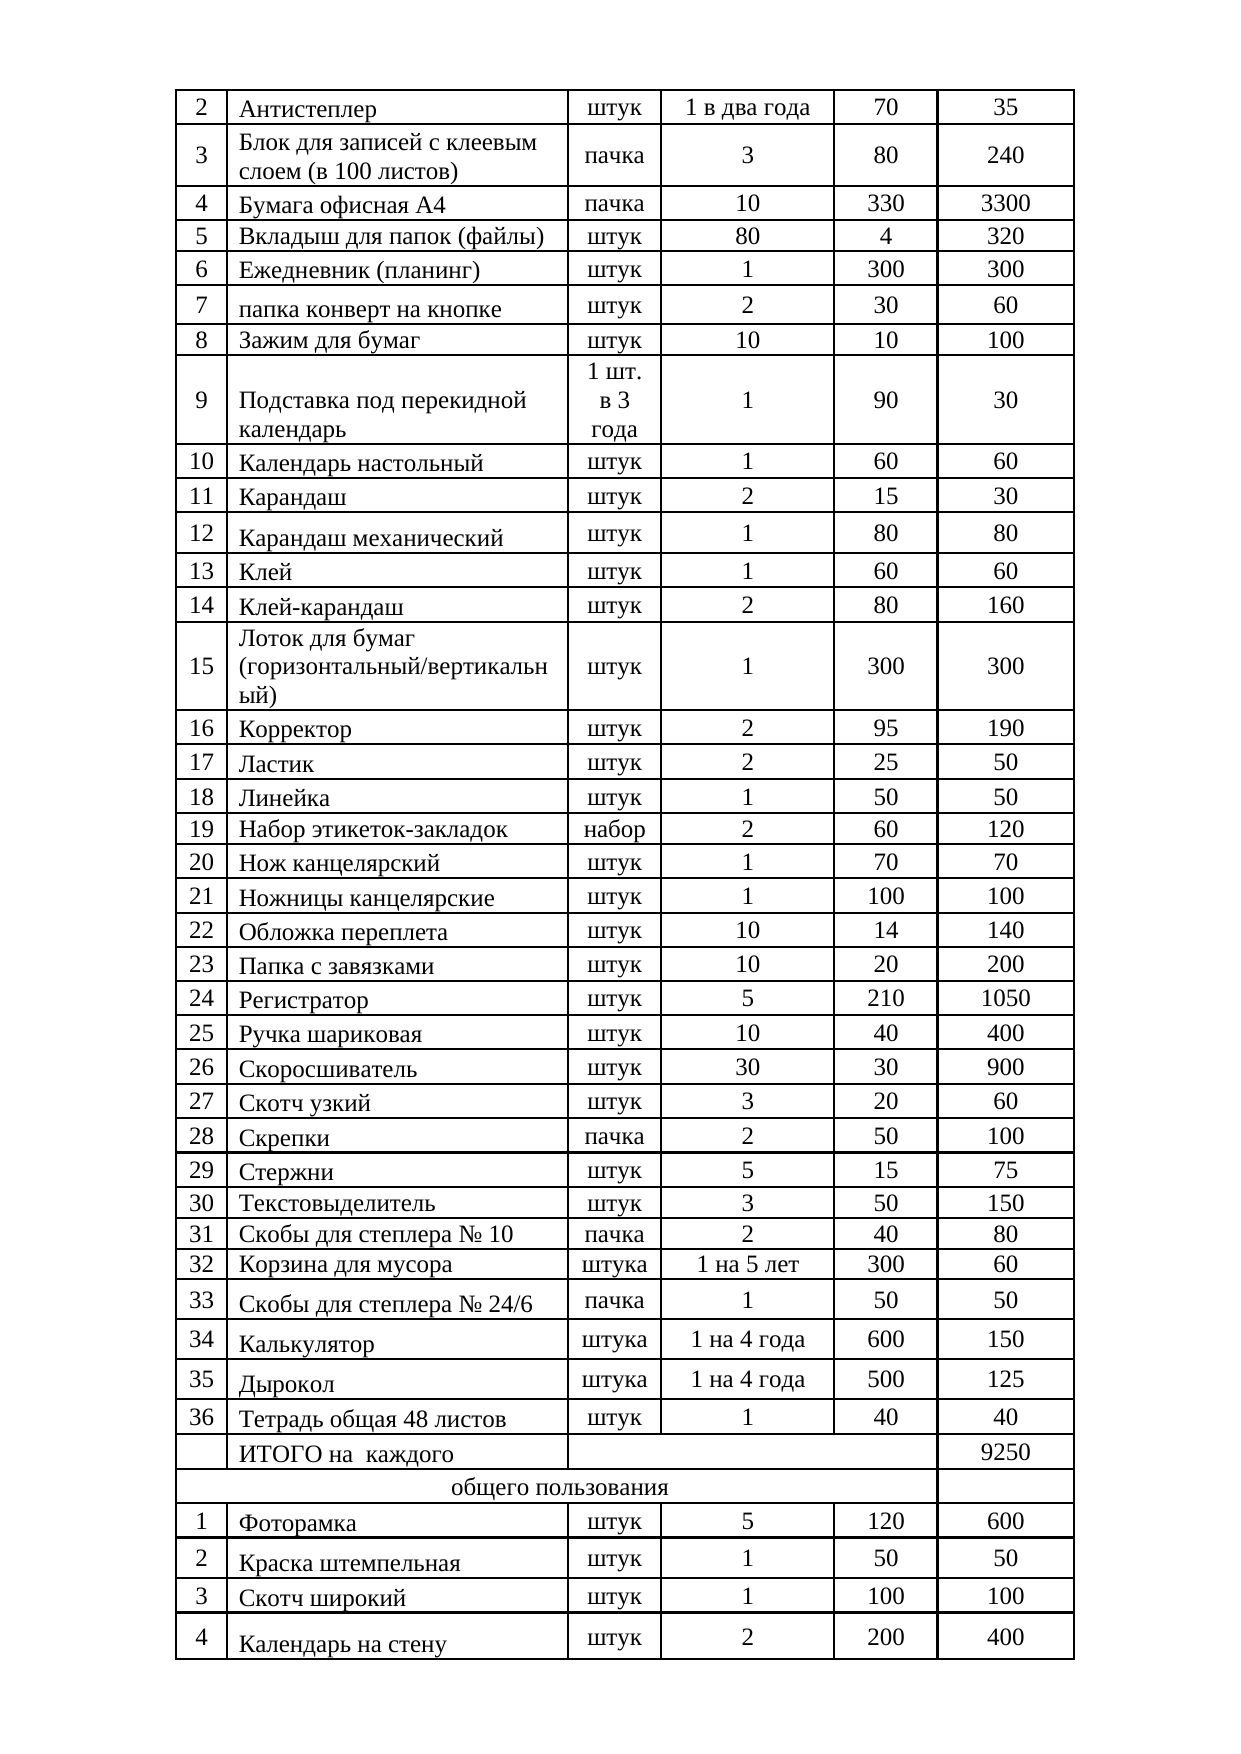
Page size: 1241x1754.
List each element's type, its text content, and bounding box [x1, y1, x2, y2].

table_cell Антистеплер [228, 91, 567, 123]
table_cell Ножницы канцелярские [228, 879, 567, 912]
table_cell штук [569, 982, 660, 1014]
table_cell 160 [939, 588, 1073, 621]
table_cell Лоток для бумаг (горизонтальный/вертикальный) [228, 623, 567, 709]
table_cell 22 [177, 914, 226, 946]
table_cell 6 [177, 252, 226, 284]
table_cell 8 [177, 325, 226, 354]
table_cell 2 [662, 1219, 833, 1247]
table_cell Корзина для мусора [228, 1250, 567, 1278]
table_cell 13 [177, 554, 226, 586]
table_cell 70 [939, 845, 1073, 877]
table_cell штук [569, 1539, 660, 1577]
table_cell 5 [662, 1154, 833, 1186]
table_cell 1 [662, 780, 833, 812]
table_cell 100 [939, 1579, 1073, 1611]
table_cell 50 [939, 780, 1073, 812]
table_cell 9 [177, 356, 226, 442]
table_cell 2 [662, 814, 833, 843]
table_cell 300 [835, 1250, 936, 1278]
table_cell штук [569, 325, 660, 354]
table_cell штук [569, 1504, 660, 1536]
table_cell 14 [177, 588, 226, 621]
table_cell 60 [939, 445, 1073, 477]
table_cell 95 [835, 711, 936, 743]
table_cell Папка с завязками [228, 948, 567, 979]
table_cell 33 [177, 1280, 226, 1318]
table_cell 500 [835, 1360, 936, 1398]
table_cell 32 [177, 1250, 226, 1278]
table_cell 140 [939, 914, 1073, 946]
table_cell 120 [835, 1504, 936, 1536]
table_cell Бумага офисная А4 [228, 187, 567, 219]
table_cell 2 [662, 286, 833, 323]
table_cell 1 [662, 1280, 833, 1318]
table_cell ИТОГО на каждого [228, 1435, 567, 1468]
table_cell 100 [939, 879, 1073, 912]
table_cell 2 [177, 91, 226, 123]
table_cell 35 [177, 1360, 226, 1398]
table_cell 16 [177, 711, 226, 743]
table_cell 320 [939, 221, 1073, 250]
table_cell штук [569, 554, 660, 586]
table_cell 10 [662, 914, 833, 946]
table_cell 2 [177, 1539, 226, 1577]
table_cell 120 [939, 814, 1073, 843]
table_cell 900 [939, 1050, 1073, 1083]
table_cell Набор этикеток-закладок [228, 814, 567, 843]
table_cell 1 [662, 554, 833, 586]
table_cell 1 в два года [662, 91, 833, 123]
table_cell 23 [177, 948, 226, 979]
table_cell 50 [835, 1119, 936, 1151]
table_cell 10 [662, 948, 833, 979]
table_cell Скобы для степлера № 10 [228, 1219, 567, 1247]
table_cell Скрепки [228, 1119, 567, 1151]
table_cell штук [569, 1188, 660, 1217]
table_cell 11 [177, 479, 226, 511]
table_cell штука [569, 1320, 660, 1357]
table_cell 60 [939, 1250, 1073, 1278]
table_cell Краска штемпельная [228, 1539, 567, 1577]
table_cell Ручка шариковая [228, 1016, 567, 1048]
table_cell Скотч широкий [228, 1579, 567, 1611]
table_cell 36 [177, 1400, 226, 1433]
table_cell штук [569, 513, 660, 552]
table_cell 10 [662, 1016, 833, 1048]
table_cell 5 [177, 221, 226, 250]
table_cell Карандаш механический [228, 513, 567, 552]
table_cell Клей-карандаш [228, 588, 567, 621]
table_cell [177, 1435, 226, 1468]
table_cell 600 [939, 1504, 1073, 1536]
table_cell 80 [835, 125, 936, 185]
table_cell 75 [939, 1154, 1073, 1186]
table_cell пачка [569, 1280, 660, 1318]
table_cell Стержни [228, 1154, 567, 1186]
table_cell 70 [835, 91, 936, 123]
table_cell пачка [569, 1219, 660, 1247]
table_cell 100 [939, 1119, 1073, 1151]
table_cell 30 [939, 356, 1073, 442]
table_cell 1 [662, 445, 833, 477]
table_cell 1 на 5 лет [662, 1250, 833, 1278]
table_cell 90 [835, 356, 936, 442]
table_cell 29 [177, 1154, 226, 1186]
table_cell штук [569, 711, 660, 743]
table_cell 150 [939, 1320, 1073, 1357]
table_cell [569, 1435, 936, 1468]
table_cell штук [569, 879, 660, 912]
table_cell 3 [177, 1579, 226, 1611]
table_cell 190 [939, 711, 1073, 743]
table_cell 100 [939, 325, 1073, 354]
table_cell 7 [177, 286, 226, 323]
table_cell 1 [662, 1579, 833, 1611]
table_cell 15 [835, 479, 936, 511]
table_cell Корректор [228, 711, 567, 743]
table_cell 4 [177, 187, 226, 219]
table_cell штук [569, 221, 660, 250]
table_cell 1 [662, 1400, 833, 1433]
table_cell штук [569, 445, 660, 477]
table_cell 80 [939, 1219, 1073, 1247]
table_cell 200 [835, 1614, 936, 1658]
table_cell 24 [177, 982, 226, 1014]
table_cell 25 [177, 1016, 226, 1048]
table_cell 80 [939, 513, 1073, 552]
table_cell 12 [177, 513, 226, 552]
table_cell 50 [939, 1539, 1073, 1577]
table_cell 60 [939, 554, 1073, 586]
table_cell 50 [835, 780, 936, 812]
table_cell пачка [569, 125, 660, 185]
table_cell 5 [662, 1504, 833, 1536]
table_cell 3 [662, 1085, 833, 1117]
table_cell Калькулятор [228, 1320, 567, 1357]
table_cell 1 на 4 года [662, 1320, 833, 1357]
table_cell штук [569, 623, 660, 709]
table_cell штук [569, 948, 660, 979]
table_cell 17 [177, 745, 226, 778]
table_cell 300 [835, 252, 936, 284]
table_cell общего пользования [177, 1470, 936, 1502]
table_cell 20 [177, 845, 226, 877]
table_cell 3300 [939, 187, 1073, 219]
table_cell Вкладыш для папок (файлы) [228, 221, 567, 250]
table_cell 10 [177, 445, 226, 477]
table_cell 3 [662, 125, 833, 185]
table_cell Линейка [228, 780, 567, 812]
table_cell 30 [177, 1188, 226, 1217]
table_cell 30 [835, 286, 936, 323]
table_cell 300 [939, 252, 1073, 284]
table_cell 19 [177, 814, 226, 843]
table_cell 21 [177, 879, 226, 912]
table_cell 30 [662, 1050, 833, 1083]
table_cell штук [569, 1016, 660, 1048]
table_cell штук [569, 286, 660, 323]
table_cell 210 [835, 982, 936, 1014]
table_cell 2 [662, 588, 833, 621]
table_cell 80 [835, 513, 936, 552]
table_cell штук [569, 1614, 660, 1658]
table_cell 60 [835, 554, 936, 586]
table_cell 80 [662, 221, 833, 250]
table_cell Блок для записей с клеевым слоем (в 100 листов) [228, 125, 567, 185]
table_cell 1 [662, 1539, 833, 1577]
table_cell 200 [939, 948, 1073, 979]
table_cell 40 [835, 1016, 936, 1048]
table_cell 50 [835, 1188, 936, 1217]
table_cell 50 [939, 745, 1073, 778]
table_cell 40 [835, 1400, 936, 1433]
table_cell 15 [177, 623, 226, 709]
table_cell 80 [835, 588, 936, 621]
table_cell 3 [177, 125, 226, 185]
table_cell 150 [939, 1188, 1073, 1217]
table_cell 50 [835, 1280, 936, 1318]
table_cell штук [569, 1400, 660, 1433]
table_cell 2 [662, 1614, 833, 1658]
table_cell штук [569, 91, 660, 123]
table_cell штук [569, 252, 660, 284]
table_cell 50 [835, 1539, 936, 1577]
table_cell 60 [939, 286, 1073, 323]
table_cell 20 [835, 948, 936, 979]
table_cell 9250 [939, 1435, 1073, 1468]
table_cell 40 [939, 1400, 1073, 1433]
table_cell штук [569, 1050, 660, 1083]
table_cell штук [569, 845, 660, 877]
table_cell штук [569, 1154, 660, 1186]
table_cell Клей [228, 554, 567, 586]
table_cell 27 [177, 1085, 226, 1117]
table_cell 400 [939, 1016, 1073, 1048]
table_cell 1 [177, 1504, 226, 1536]
table_cell 10 [662, 187, 833, 219]
table_cell Нож канцелярский [228, 845, 567, 877]
table_cell Фоторамка [228, 1504, 567, 1536]
table_cell 2 [662, 711, 833, 743]
table_cell 31 [177, 1219, 226, 1247]
table_cell 25 [835, 745, 936, 778]
table_cell 240 [939, 125, 1073, 185]
table_cell штука [569, 1250, 660, 1278]
table_cell штук [569, 1579, 660, 1611]
table_cell 330 [835, 187, 936, 219]
table_cell Ластик [228, 745, 567, 778]
table_cell 300 [835, 623, 936, 709]
table_cell 70 [835, 845, 936, 877]
table_cell штук [569, 745, 660, 778]
table_cell Скобы для степлера № 24/6 [228, 1280, 567, 1318]
table_cell штука [569, 1360, 660, 1398]
table_cell 60 [939, 1085, 1073, 1117]
table_cell 5 [662, 982, 833, 1014]
table_cell Ежедневник (планинг) [228, 252, 567, 284]
table_cell набор [569, 814, 660, 843]
table_cell 26 [177, 1050, 226, 1083]
table_cell 1 шт. в 3 года [569, 356, 660, 442]
table_cell штук [569, 914, 660, 946]
table_cell пачка [569, 1119, 660, 1151]
table_cell Текстовыделитель [228, 1188, 567, 1217]
table_cell 2 [662, 479, 833, 511]
table_cell 15 [835, 1154, 936, 1186]
table_cell штук [569, 479, 660, 511]
table_cell Скотч узкий [228, 1085, 567, 1117]
table_cell 4 [835, 221, 936, 250]
table_cell 1 [662, 845, 833, 877]
table_cell штук [569, 780, 660, 812]
table_cell Дырокол [228, 1360, 567, 1398]
table_cell 60 [835, 814, 936, 843]
table_cell Подставка под перекидной календарь [228, 356, 567, 442]
table_cell 600 [835, 1320, 936, 1357]
table_cell 20 [835, 1085, 936, 1117]
table_cell 2 [662, 1119, 833, 1151]
table_cell Календарь на стену [228, 1614, 567, 1658]
table_cell 14 [835, 914, 936, 946]
table_cell 10 [835, 325, 936, 354]
table_cell Тетрадь общая 48 листов [228, 1400, 567, 1433]
table_cell [939, 1470, 1073, 1502]
table_cell штук [569, 1085, 660, 1117]
table_cell 3 [662, 1188, 833, 1217]
table_cell 1 [662, 356, 833, 442]
table_cell 50 [939, 1280, 1073, 1318]
table_cell 100 [835, 1579, 936, 1611]
table_cell 34 [177, 1320, 226, 1357]
table_cell 125 [939, 1360, 1073, 1398]
table_cell 4 [177, 1614, 226, 1658]
table_cell 400 [939, 1614, 1073, 1658]
table_cell 1 [662, 513, 833, 552]
table_cell 60 [835, 445, 936, 477]
table_cell 35 [939, 91, 1073, 123]
table_cell пачка [569, 187, 660, 219]
table_cell Скоросшиватель [228, 1050, 567, 1083]
table_cell папка конверт на кнопке [228, 286, 567, 323]
table_cell 10 [662, 325, 833, 354]
table_cell Календарь настольный [228, 445, 567, 477]
table_cell 100 [835, 879, 936, 912]
table_cell 30 [939, 479, 1073, 511]
table_cell 1 [662, 623, 833, 709]
table_cell штук [569, 588, 660, 621]
table_cell 1 [662, 252, 833, 284]
table_cell 2 [662, 745, 833, 778]
table_cell Регистратор [228, 982, 567, 1014]
table_cell Обложка переплета [228, 914, 567, 946]
table_cell 28 [177, 1119, 226, 1151]
table_cell 300 [939, 623, 1073, 709]
table_cell Зажим для бумаг [228, 325, 567, 354]
table_cell 30 [835, 1050, 936, 1083]
table_cell 1 на 4 года [662, 1360, 833, 1398]
table_cell 18 [177, 780, 226, 812]
table_cell 40 [835, 1219, 936, 1247]
table_cell 1 [662, 879, 833, 912]
table_cell Карандаш [228, 479, 567, 511]
table_cell 1050 [939, 982, 1073, 1014]
